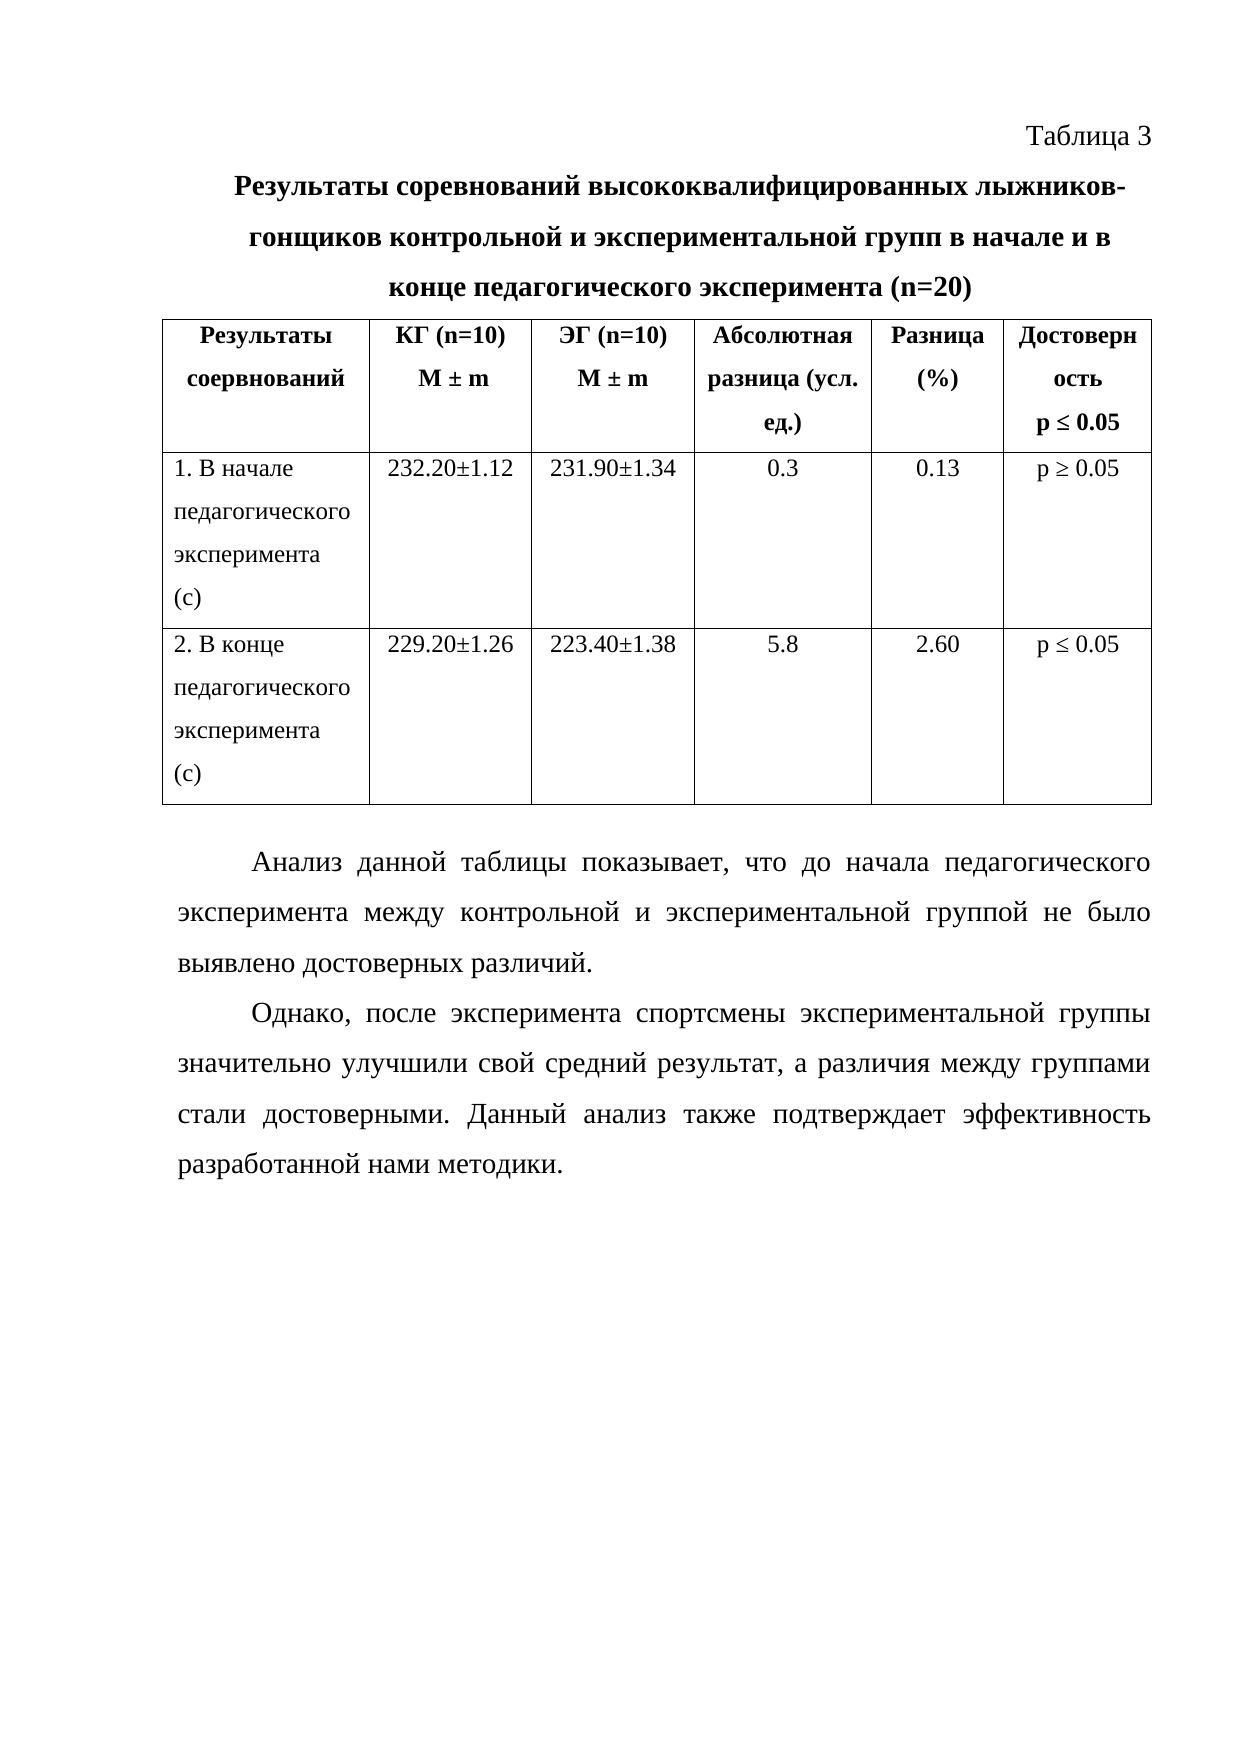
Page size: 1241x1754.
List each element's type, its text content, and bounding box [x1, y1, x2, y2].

table_cell 231.90±1.34 [532, 453, 694, 628]
table_header Достоверность p ≤ 0.05 [1004, 320, 1151, 452]
text Результаты соревнований высококвалифицированных лыжников-гонщиков контрольной и экспериментальной групп в начале и в конце педагогического эксперимента (n=20) [208, 168, 1152, 303]
text Однако, после эксперимента спортсмены экспериментальной группы значительно улучшили свой средний результат, а различия между группами стали достоверными. Данный анализ также подтверждает эффективность разработанной нами методики. [177, 995, 1152, 1180]
table_header Результаты соервнований [163, 320, 369, 452]
table_cell 229.20±1.26 [370, 629, 531, 804]
table_header ЭГ (n=10) M ± m [532, 320, 694, 452]
table_cell 0.3 [695, 453, 871, 628]
table_cell p ≤ 0.05 [1004, 629, 1151, 804]
table_header Абсолютная разница (усл. ед.) [695, 320, 871, 452]
table_header Разница (%) [872, 320, 1003, 452]
table_cell 1. В начале педагогического эксперимента (с) [163, 453, 369, 628]
table_cell 2. В конце педагогического эксперимента (с) [163, 629, 369, 804]
table_cell 223.40±1.38 [532, 629, 694, 804]
table_cell 2.60 [872, 629, 1003, 804]
table_cell p ≥ 0.05 [1004, 453, 1151, 628]
table_header КГ (n=10) M ± m [370, 320, 531, 452]
table_cell 5.8 [695, 629, 871, 804]
text Анализ данной таблицы показывает, что до начала педагогического эксперимента между контрольной и экспериментальной группой не было выявлено достоверных различий. [177, 844, 1152, 978]
table_cell 0.13 [872, 453, 1003, 628]
text Таблица 3 [177, 118, 1152, 152]
table_cell 232.20±1.12 [370, 453, 531, 628]
